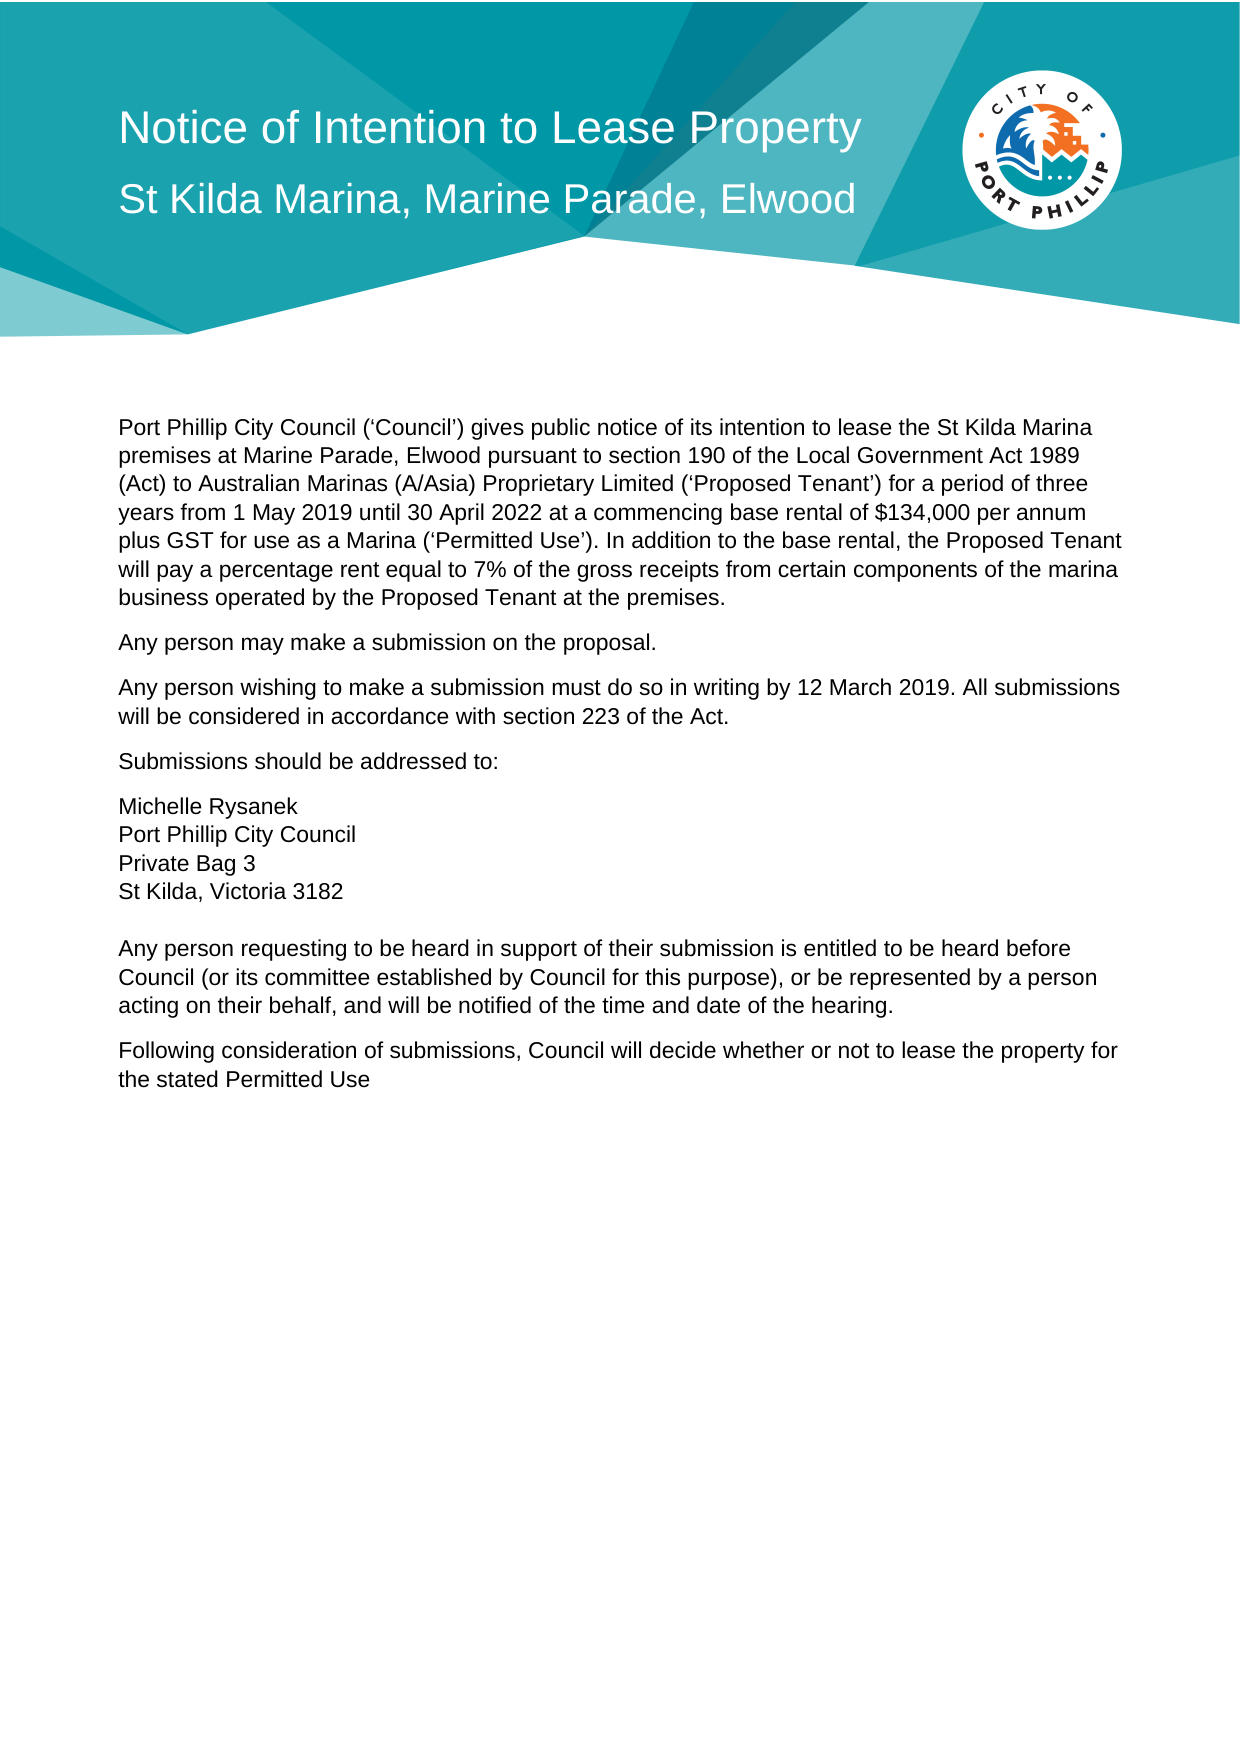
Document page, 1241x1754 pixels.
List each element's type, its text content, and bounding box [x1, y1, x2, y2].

text Private Bag 3 [118, 850, 1122, 876]
text Any person requesting to be heard in support of their submission is entitled to be heard before Council (or its committee established by Council for this purpose), or be represented by a person acting on their behalf, and will be notified of the time and date of the hearing. [118, 935, 1122, 1018]
picture [0, 2, 1240, 339]
text Submissions should be addressed to: [118, 748, 1122, 774]
text Port Phillip City Council (‘Council’) gives public notice of its intention to lease the St Kilda Marina premises at Marine Parade, Elwood pursuant to section 190 of the Local Government Act 1989 (Act) to Australian Marinas (A/Asia) Proprietary Limited (‘Proposed Tenant’) for a period of three years from 1 May 2019 until 30 April 2022 at a commencing base rental of $134,000 per annum plus GST for use as a Marina (‘Permitted Use’). In addition to the base rental, the Proposed Tenant will pay a percentage rent equal to 7% of the gross receipts from certain components of the marina business operated by the Proposed Tenant at the premises. [118, 413, 1122, 610]
text Port Phillip City Council [118, 821, 1122, 848]
text Any person may make a submission on the proposal. [118, 629, 1122, 656]
text Following consideration of submissions, Council will decide whether or not to lease the property for the stated Permitted Use [118, 1037, 1122, 1092]
text St Kilda, Victoria 3182 [118, 878, 1122, 904]
text Michelle Rysanek [118, 793, 1122, 819]
text Any person wishing to make a submission must do so in writing by 12 March 2019. All submissions will be considered in accordance with section 223 of the Act. [118, 674, 1122, 729]
